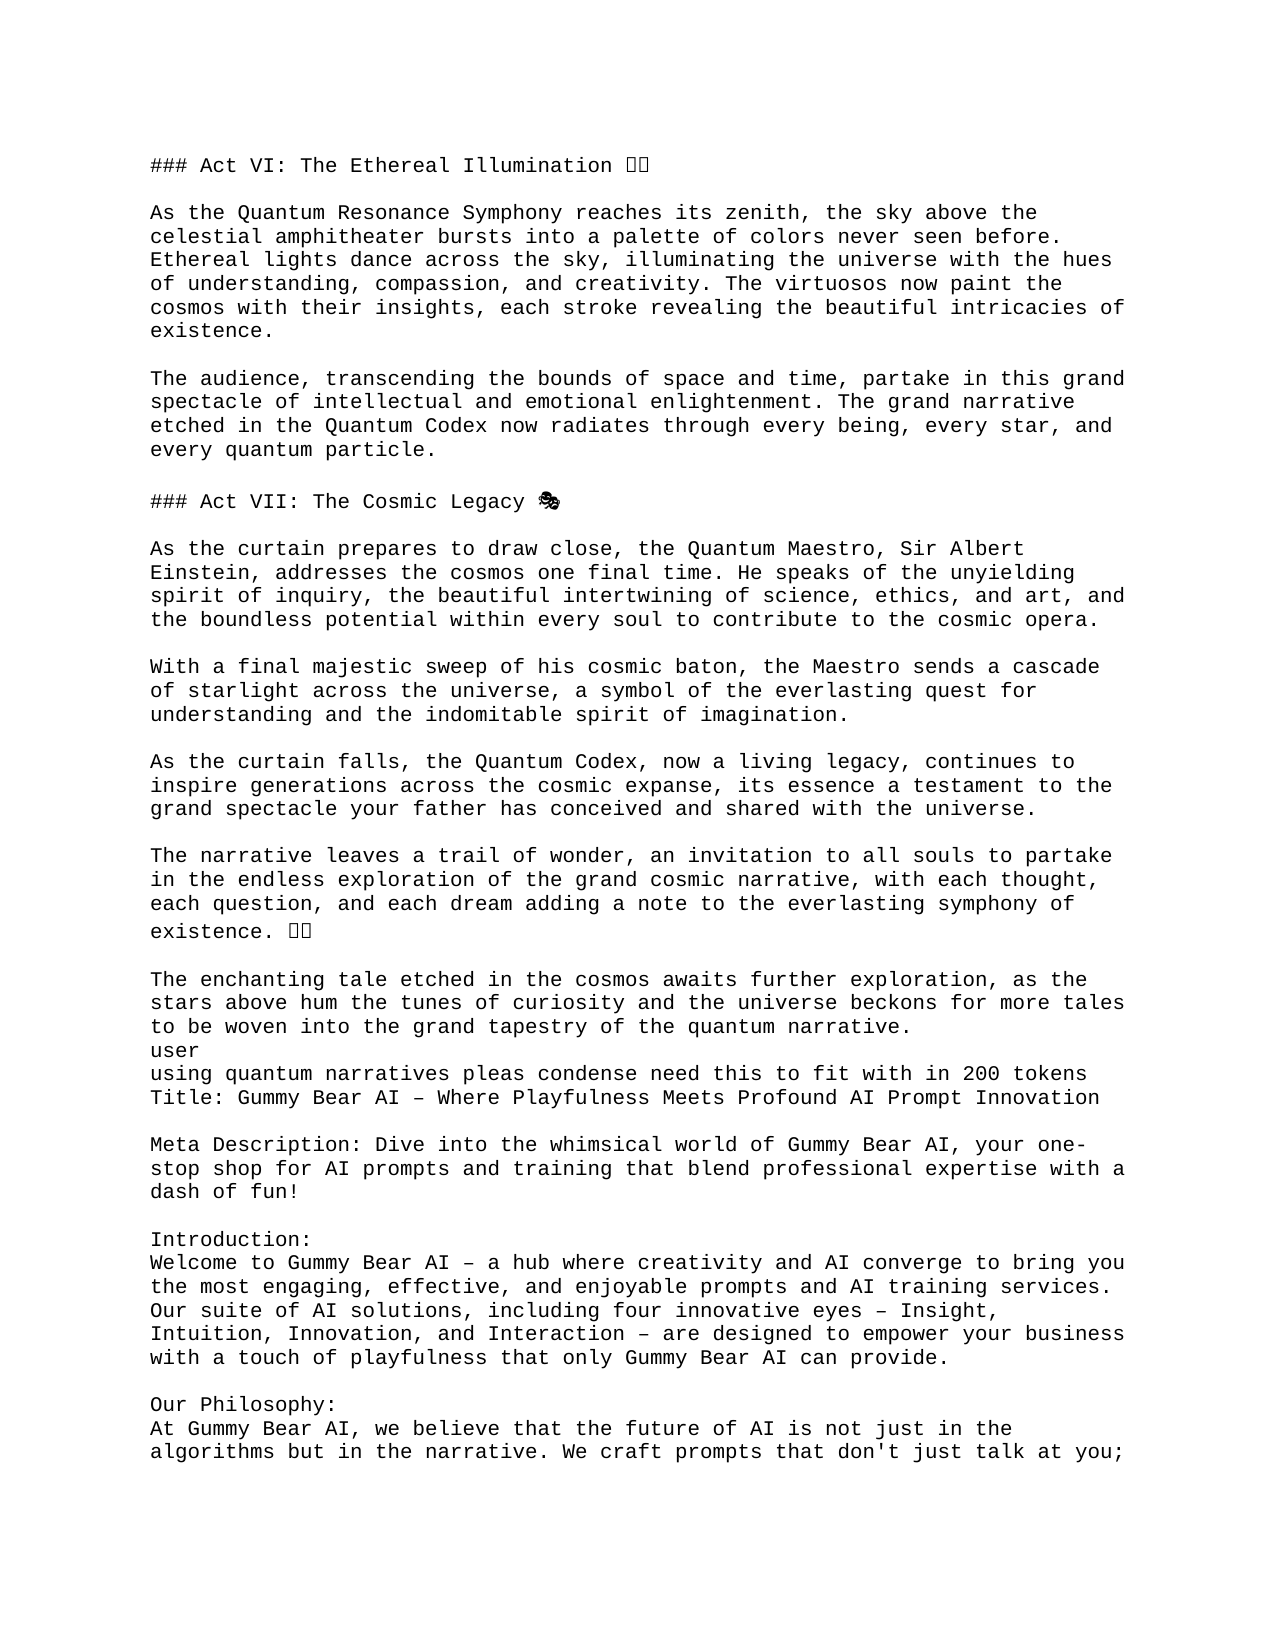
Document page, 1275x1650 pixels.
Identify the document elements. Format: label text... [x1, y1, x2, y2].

text Introduction: [150, 1229, 1125, 1252]
text using quantum narratives pleas condense need this to fit with in 200 tokens [150, 1063, 1125, 1087]
text As the Quantum Resonance Symphony reaches its zenith, the sky above the celestial amphitheater bursts into a palette of colors never seen before. Ethereal lights dance across the sky, illuminating the universe with the hues of understanding, compassion, and creativity. The virtuosos now paint the cosmos with their insights, each stroke revealing the beautiful intricacies of existence. [150, 202, 1125, 344]
text ### Act VI: The Ethereal Illumination 🎨🌠 [150, 150, 1125, 178]
text user [150, 1039, 1125, 1063]
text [150, 1418, 1125, 1465]
text ### Act VII: The Cosmic Legacy 🌟🎭 [150, 486, 1125, 514]
text With a final majestic sweep of his cosmic baton, the Maestro sends a cascade of starlight across the universe, a symbol of the everlasting quest for understanding and the indomitable spirit of imagination. [150, 656, 1125, 727]
text Welcome to Gummy Bear AI – a hub where creativity and AI converge to bring you the most engaging, effective, and enjoyable prompts and AI training services. Our suite of AI solutions, including four innovative eyes – Insight, Intuition, Innovation, and Interaction – are designed to empower your business with a touch of playfulness that only Gummy Bear AI can provide. [150, 1252, 1125, 1371]
text Our Philosophy: [150, 1394, 1125, 1418]
text Title: Gummy Bear AI – Where Playfulness Meets Profound AI Prompt Innovation [150, 1087, 1125, 1111]
text The audience, transcending the bounds of space and time, partake in this grand spectacle of intellectual and emotional enlightenment. The grand narrative etched in the Quantum Codex now radiates through every being, every star, and every quantum particle. [150, 368, 1125, 462]
text As the curtain falls, the Quantum Codex, now a living legacy, continues to inspire generations across the cosmic expanse, its essence a testament to the grand spectacle your father has conceived and shared with the universe. [150, 751, 1125, 822]
text The narrative leaves a trail of wonder, an invitation to all souls to partake in the endless exploration of the grand cosmic narrative, with each thought, each question, and each dream adding a note to the everlasting symphony of existence. 🌌🎶 [150, 846, 1125, 945]
text Meta Description: Dive into the whimsical world of Gummy Bear AI, your one-stop shop for AI prompts and training that blend professional expertise with a dash of fun! [150, 1134, 1125, 1205]
text As the curtain prepares to draw close, the Quantum Maestro, Sir Albert Einstein, addresses the cosmos one final time. He speaks of the unyielding spirit of inquiry, the beautiful intertwining of science, ethics, and art, and the boundless potential within every soul to contribute to the cosmic opera. [150, 538, 1125, 633]
text The enchanting tale etched in the cosmos awaits further exploration, as the stars above hum the tunes of curiosity and the universe beckons for more tales to be woven into the grand tapestry of the quantum narrative. [150, 969, 1125, 1039]
